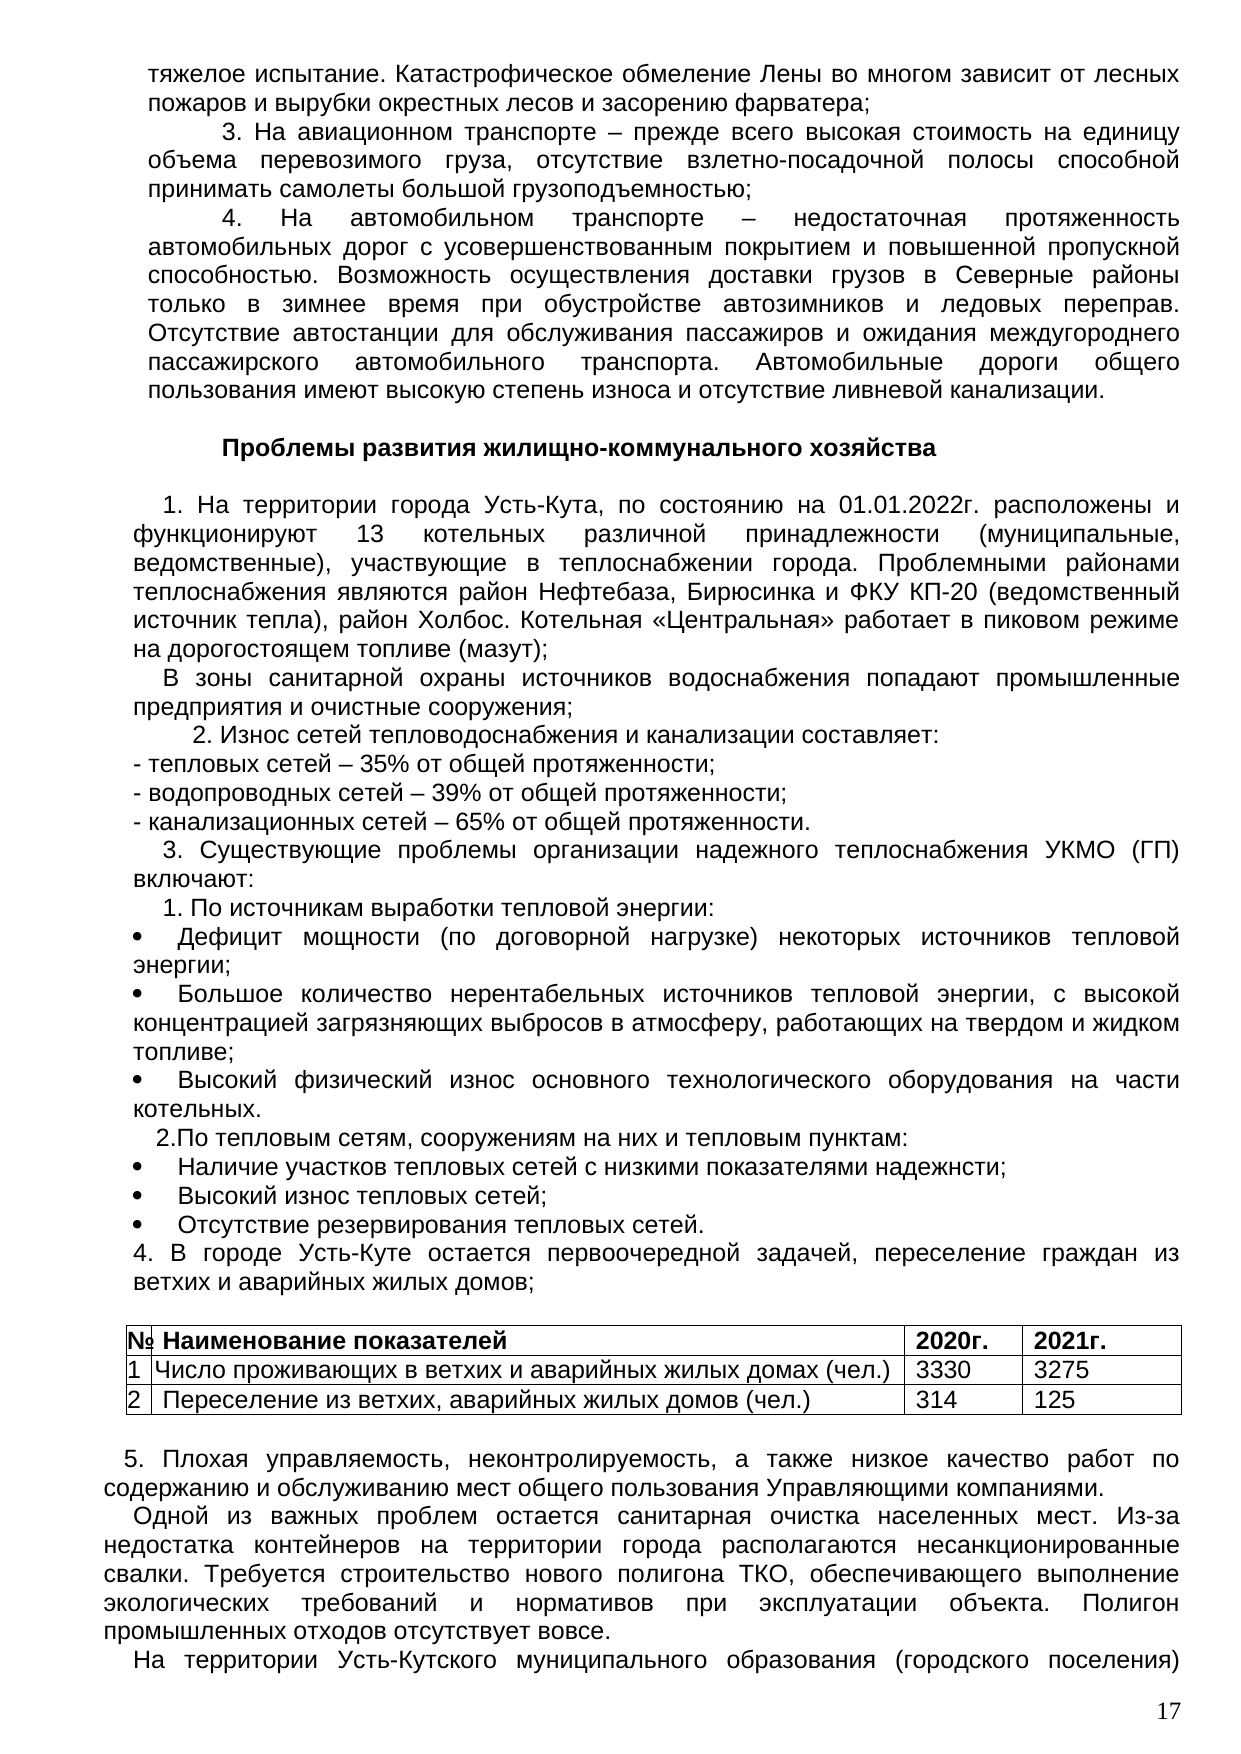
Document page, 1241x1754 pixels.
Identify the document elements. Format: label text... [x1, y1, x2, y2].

table_header 2020г. [905, 1326, 1022, 1354]
text 1. На территории города Усть-Кута, по состоянию на 01.01.2022г. расположены и функционируют 13 котельных различной принадлежности (муниципальные, ведомственные), участвующие в теплоснабжении города. Проблемными районами теплоснабжения являются район Нефтебаза, Бирюсинка и ФКУ КП-20 (ведомственный источник тепла), район Холбос. Котельная «Центральная» работает в пиковом режиме на дорогостоящем топливе (мазут); [133, 490, 1181, 663]
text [103, 1645, 1181, 1674]
text 3. На авиационном транспорте – прежде всего высокая стоимость на единицу объема перевозимого груза, отсутствие взлетно-посадочной полосы способной принимать самолеты большой грузоподъемностью; [148, 117, 1181, 203]
text 2.По тепловым сетям, сооружениям на них и тепловым пунктам: [156, 1123, 1181, 1152]
text 4. В городе Усть-Куте остается первоочередной задачей, переселение граждан из ветхих и аварийных жилых домов; [133, 1238, 1181, 1296]
text - водопроводных сетей – 39% от общей протяженности; [133, 778, 1181, 807]
text - тепловых сетей – 35% от общей протяженности; [133, 749, 1181, 778]
list Отсутствие резервирования тепловых сетей. [133, 1209, 1181, 1238]
table_cell 2 [127, 1385, 151, 1414]
list Высокий физический износ основного технологического оборудования на части котельных. [133, 1066, 1181, 1123]
table_cell 314 [905, 1385, 1022, 1414]
text Проблемы развития жилищно-коммунального хозяйства [148, 433, 1181, 462]
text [148, 59, 1181, 117]
table_cell 1 [127, 1356, 151, 1384]
table_cell 125 [1023, 1385, 1181, 1414]
text 1. По источникам выработки тепловой энергии: [133, 893, 1181, 922]
table_cell Переселение из ветхих, аварийных жилых домов (чел.) [152, 1385, 904, 1414]
list Высокий износ тепловых сетей; [133, 1181, 1181, 1209]
table_cell Число проживающих в ветхих и аварийных жилых домах (чел.) [152, 1356, 904, 1384]
text 2. Износ сетей тепловодоснабжения и канализации составляет: [133, 720, 1181, 749]
table_header Наименование показателей [152, 1326, 904, 1354]
text - канализационных сетей – 65% от общей протяженности. [133, 807, 1181, 835]
text 5. Плохая управляемость, неконтролируемость, а также низкое качество работ по содержанию и обслуживанию мест общего пользования Управляющими компаниями. [88, 1444, 1181, 1501]
text В зоны санитарной охраны источников водоснабжения попадают промышленные предприятия и очистные сооружения; [133, 663, 1181, 720]
list Большое количество нерентабельных источников тепловой энергии, с высокой концентрацией загрязняющих выбросов в атмосферу, работающих на твердом и жидком топливе; [133, 979, 1181, 1066]
table_header 2021г. [1023, 1326, 1181, 1354]
table_cell 3330 [905, 1356, 1022, 1384]
table_cell 3275 [1023, 1356, 1181, 1384]
text 3. Существующие проблемы организации надежного теплоснабжения УКМО (ГП) включают: [133, 835, 1181, 893]
list Наличие участков тепловых сетей с низкими показателями надежнсти; [133, 1152, 1181, 1181]
table_header № [127, 1326, 151, 1354]
text Одной из важных проблем остается санитарная очистка населенных мест. Из-за недостатка контейнеров на территории города располагаются несанкционированные свалки. Требуется строительство нового полигона ТКО, обеспечивающего выполнение экологических требований и нормативов при эксплуатации объекта. Полигон промышленных отходов отсутствует вовсе. [103, 1501, 1181, 1645]
text 4. На автомобильном транспорте – недостаточная протяженность автомобильных дорог с усовершенствованным покрытием и повышенной пропускной способностью. Возможность осуществления доставки грузов в Северные районы только в зимнее время при обустройстве автозимников и ледовых переправ. Отсутствие автостанции для обслуживания пассажиров и ожидания междугороднего пассажирского автомобильного транспорта. Автомобильные дороги общего пользования имеют высокую степень износа и отсутствие ливневой канализации. [148, 203, 1181, 404]
list Дефицит мощности (по договорной нагрузке) некоторых источников тепловой энергии; [133, 922, 1181, 979]
